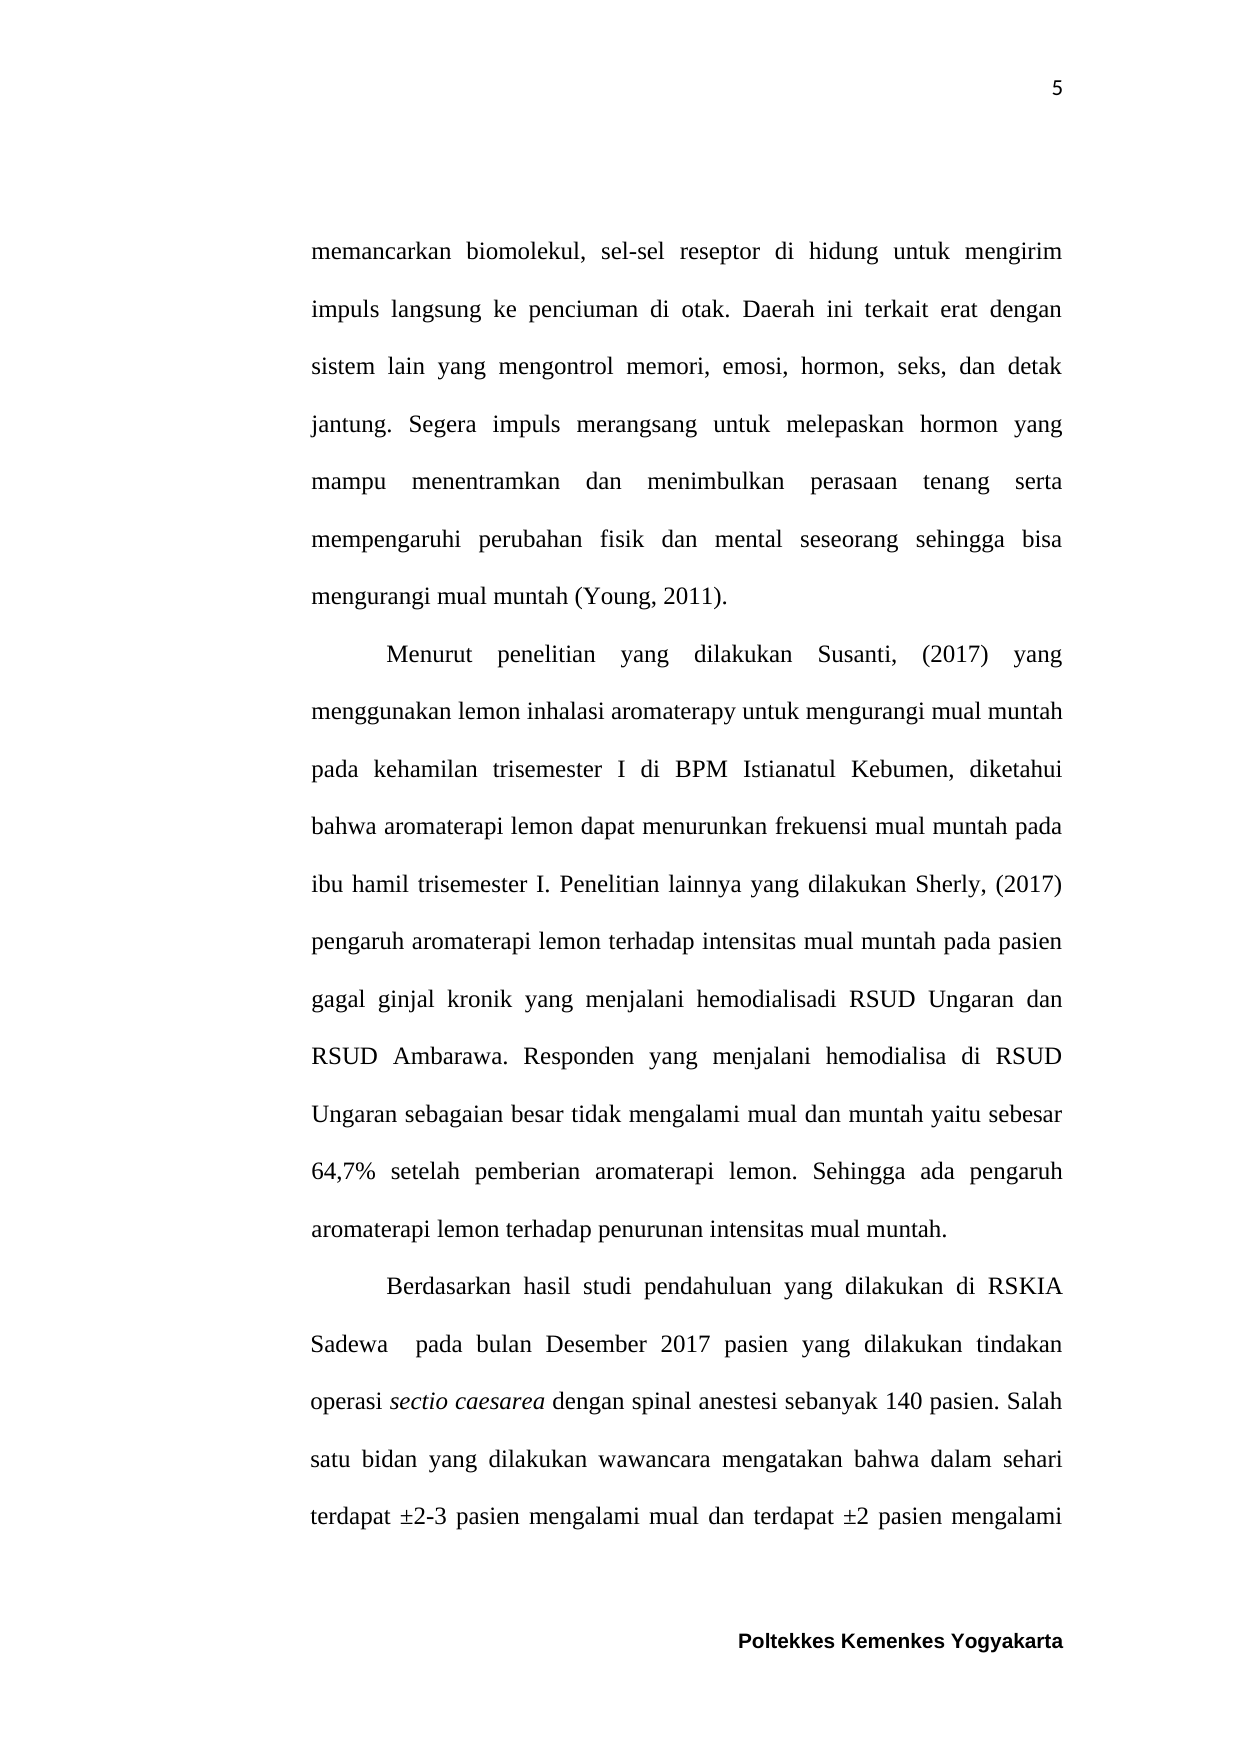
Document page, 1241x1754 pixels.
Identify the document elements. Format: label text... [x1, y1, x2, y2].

list Menurut penelitian yang dilakukan Susanti, (2017) yang menggunakan lemon inhalasi aromaterapy untuk mengurangi mual muntah pada kehamilan trisemester I di BPM Istianatul Kebumen, diketahui bahwa aromaterapi lemon dapat menurunkan frekuensi mual muntah pada ibu hamil trisemester I. Penelitian lainnya yang dilakukan Sherly, (2017) pengaruh aromaterapi lemon terhadap intensitas mual muntah pada pasien gagal ginjal kronik yang menjalani hemodialisadi RSUD Ungaran dan RSUD Ambarawa. Responden yang menjalani hemodialisa di RSUD Ungaran sebagaian besar tidak mengalami mual dan muntah yaitu sebesar 64,7% setelah pemberian aromaterapi lemon. Sehingga ada pengaruh aromaterapi lemon terhadap penurunan intensitas mual muntah. [311, 639, 1063, 1242]
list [310, 1271, 1063, 1530]
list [311, 236, 1063, 610]
